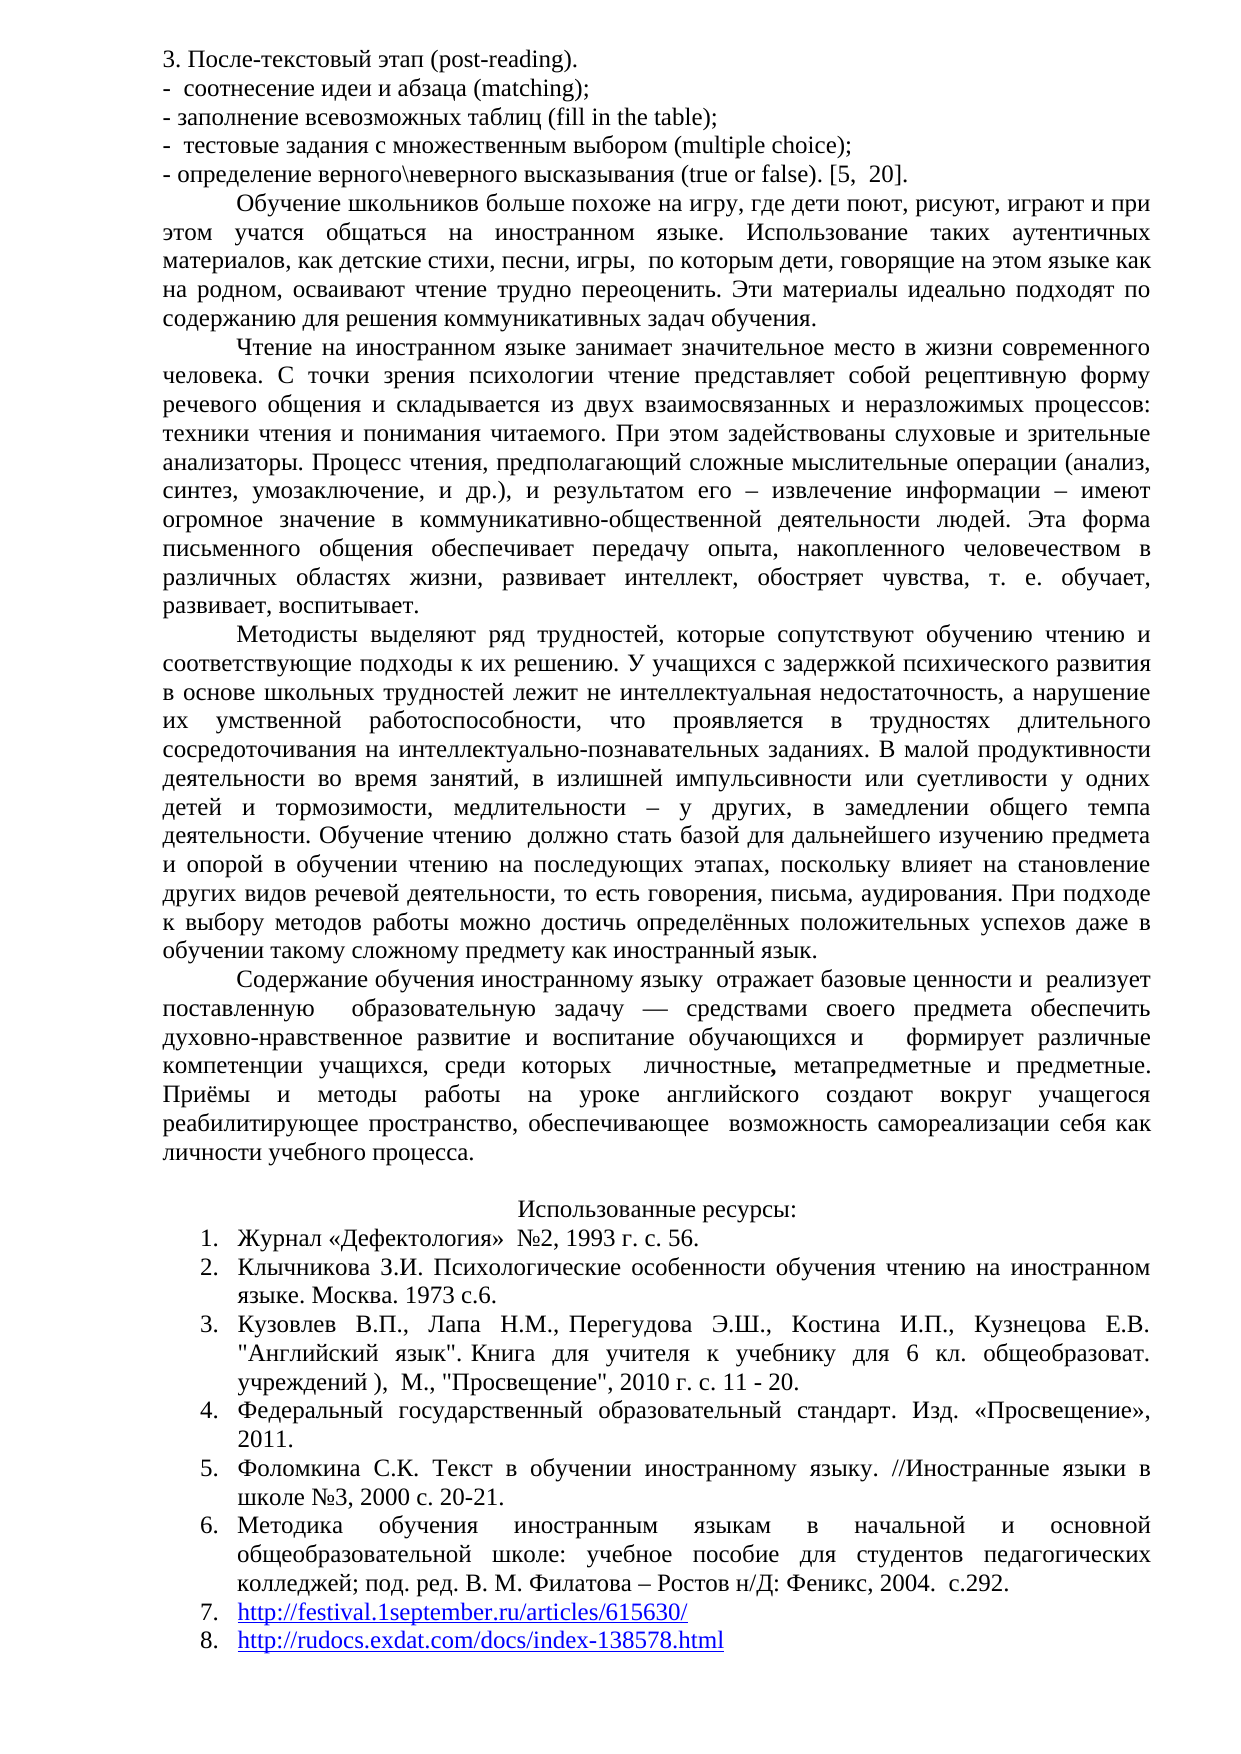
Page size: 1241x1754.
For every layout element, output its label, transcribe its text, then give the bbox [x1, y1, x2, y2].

text 3. После-текстовый этап (post-reading). [162, 44, 1152, 73]
list Методика обучения иностранным языкам в начальной и основной общеобразовательной школе: учебное пособие для студентов педагогических колледжей; под. ред. В. М. Филатова – Ростов н/Д: Феникс, 2004. с.292. [200, 1511, 1152, 1597]
text - определение верного\неверного высказывания (true or false). [5, 20]. [162, 159, 1152, 188]
list Кузовлев В.П., Лапа Н.М., Перегудова Э.Ш., Костина И.П., Кузнецова Е.В. "Английский язык". Книга для учителя к учебнику для 6 кл. общеобразоват. учреждений ), М., "Просвещение", 2010 г. с. 11 - 20. [200, 1309, 1152, 1396]
text - заполнение всевозможных таблиц (fill in the table); [162, 102, 1152, 131]
list http://rudocs.exdat.com/docs/index-138578.html [200, 1626, 1152, 1654]
text Методисты выделяют ряд трудностей, которые сопутствуют обучению чтению и соответствующие подходы к их решению. У учащихся с задержкой психического развития в основе школьных трудностей лежит не интеллектуальная недостаточность, а нарушение их умственной работоспособности, что проявляется в трудностях длительного сосредоточивания на интеллектуально-познавательных заданиях. В малой продуктивности деятельности во время занятий, в излишней импульсивности или суетливости у одних детей и тормозимости, медлительности – у других, в замедлении общего темпа деятельности. Обучение чтению должно стать базой для дальнейшего изучению предмета и опорой в обучении чтению на последующих этапах, поскольку влияет на становление других видов речевой деятельности, то есть говорения, письма, аудирования. При подходе к выбору методов работы можно достичь определённых положительных успехов даже в обучении такому сложному предмету как иностранный язык. [162, 619, 1152, 964]
list Фоломкина С.К. Текст в обучении иностранному языку. //Иностранные языки в школе №3, 2000 с. 20-21. [200, 1453, 1152, 1511]
text Чтение на иностранном языке занимает значительное место в жизни современного человека. С точки зрения психологии чтение представляет собой рецептивную форму речевого общения и складывается из двух взаимосвязанных и неразложимых процессов: техники чтения и понимания читаемого. При этом задействованы слуховые и зрительные анализаторы. Процесс чтения, предполагающий сложные мыслительные операции (анализ, синтез, умозаключение, и др.), и результатом его – извлечение информации – имеют огромное значение в коммуникативно-общественной деятельности людей. Эта форма письменного общения обеспечивает передачу опыта, накопленного человечеством в различных областях жизни, развивает интеллект, обостряет чувства, т. е. обучает, развивает, воспитывает. [162, 332, 1152, 619]
list http://festival.1september.ru/articles/615630/ [200, 1597, 1152, 1626]
text - соотнесение идеи и абзаца (matching); [162, 73, 1152, 102]
list Клычникова З.И. Психологические особенности обучения чтению на иностранном языке. Москва. 1973 с.6. [200, 1252, 1152, 1309]
text Использованные ресурсы: [162, 1194, 1152, 1223]
text Обучение школьников больше похоже на игру, где дети поют, рисуют, играют и при этом учатся общаться на иностранном языке. Использование таких аутентичных материалов, как детские стихи, песни, игры, по которым дети, говорящие на этом языке как на родном, осваивают чтение трудно переоценить. Эти материалы идеально подходят по содержанию для решения коммуникативных задач обучения. [162, 188, 1152, 332]
list Федеральный государственный образовательный стандарт. Изд. «Просвещение», 2011. [200, 1396, 1152, 1453]
list Журнал «Дефектология» №2, 1993 г. с. 56. [200, 1223, 1152, 1252]
text - тестовые задания с множественным выбором (multiple choice); [162, 131, 1152, 159]
text Содержание обучения иностранному языку отражает базовые ценности и реализует поставленную образовательную задачу — средствами своего предмета обеспечить духовно-нравственное развитие и воспитание обучающихся и формирует различные компетенции учащихся, среди которых личностные, метапредметные и предметные. Приёмы и методы работы на уроке английского создают вокруг учащегося реабилитирующее пространство, обеспечивающее возможность самореализации себя как личности учебного процесса. [162, 964, 1152, 1166]
